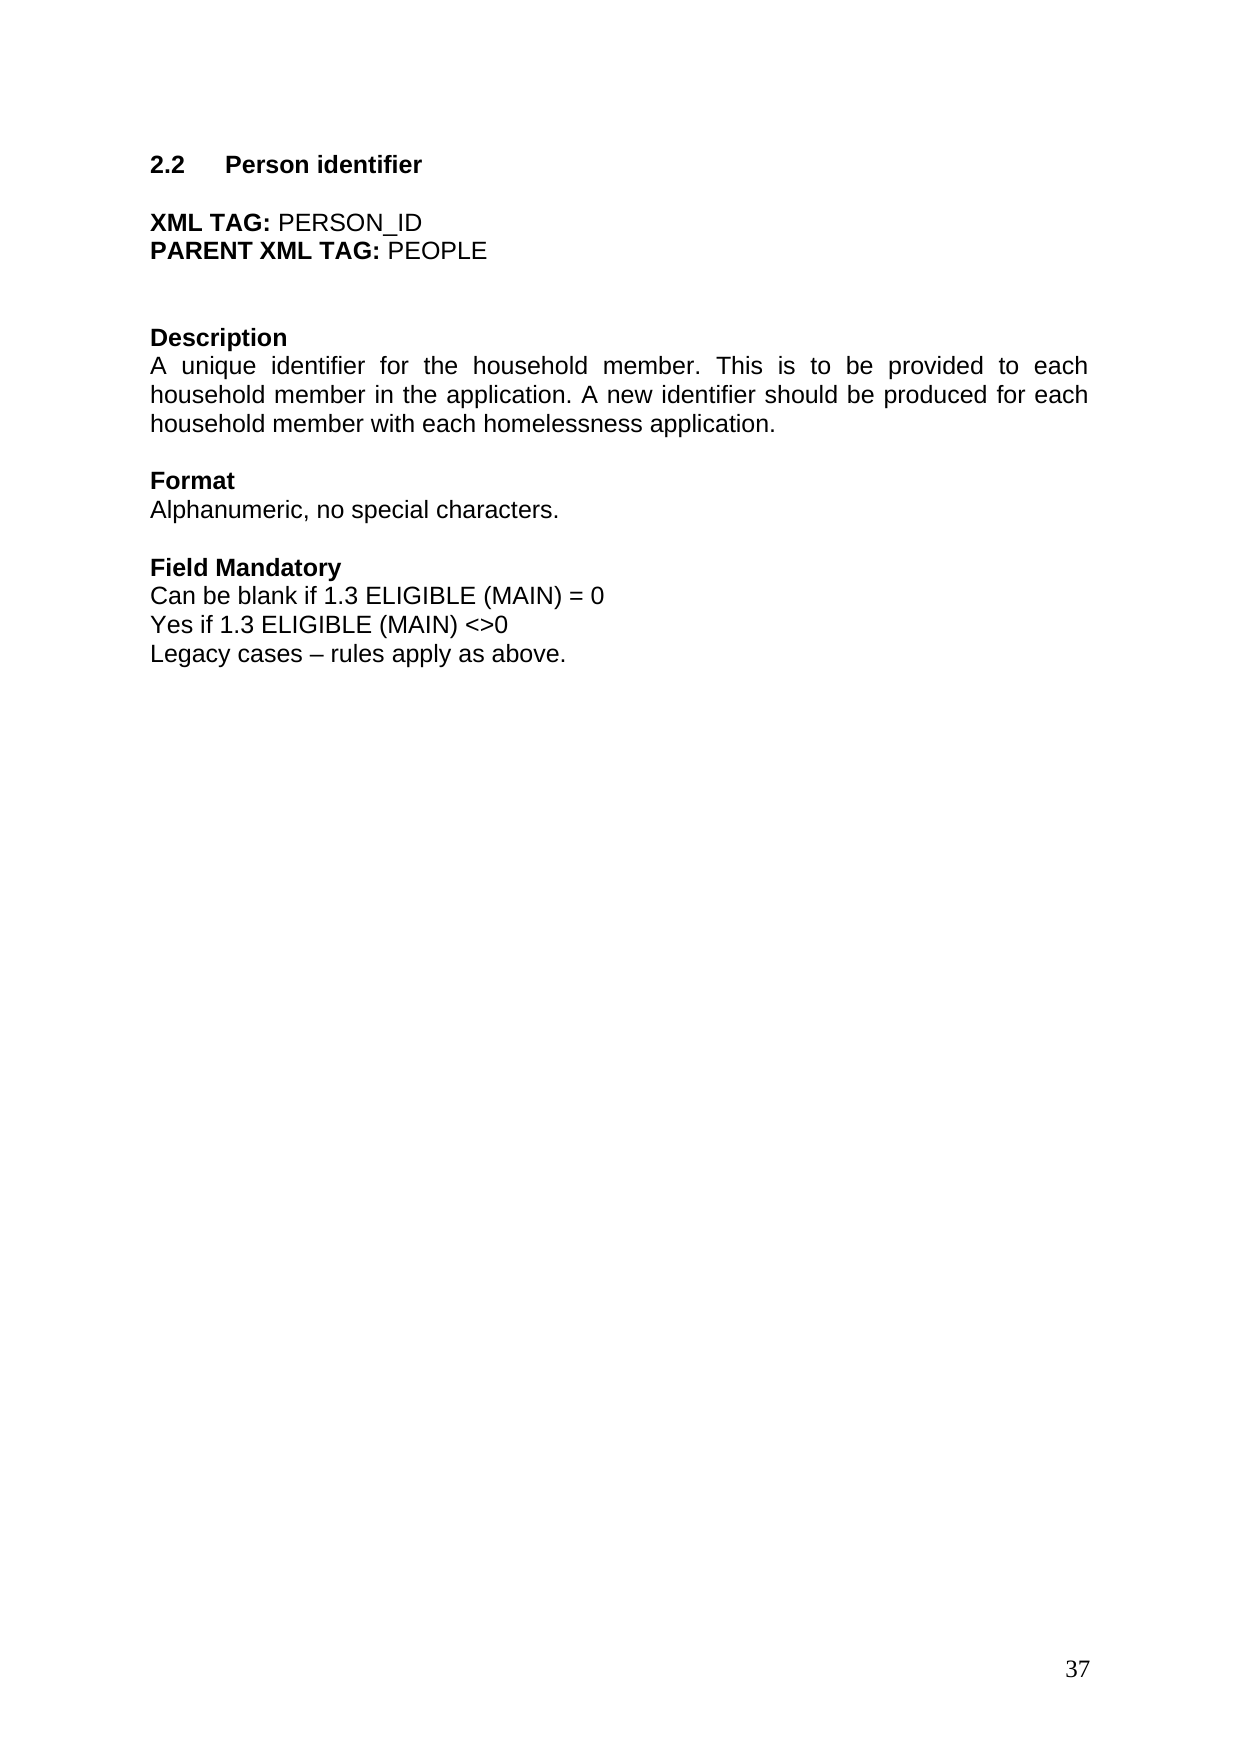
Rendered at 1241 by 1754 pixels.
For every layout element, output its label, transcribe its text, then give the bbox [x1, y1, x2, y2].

text Can be blank if 1.3 ELIGIBLE (MAIN) = 0 [150, 581, 1090, 610]
text A unique identifier for the household member. This is to be provided to each household member in the application. A new identifier should be produced for each household member with each homelessness application. [150, 351, 1090, 437]
text Yes if 1.3 ELIGIBLE (MAIN) <>0 [150, 610, 1090, 639]
subtitle Person identifier [150, 150, 1090, 179]
text Field Mandatory [150, 552, 1090, 581]
text Description [150, 322, 1090, 351]
text PARENT XML TAG: PEOPLE [150, 236, 1090, 265]
text Legacy cases – rules apply as above. [150, 639, 1090, 667]
text Format [150, 466, 1090, 495]
text Alphanumeric, no special characters. [150, 495, 1090, 524]
text XML TAG: PERSON_ID [150, 207, 1090, 236]
